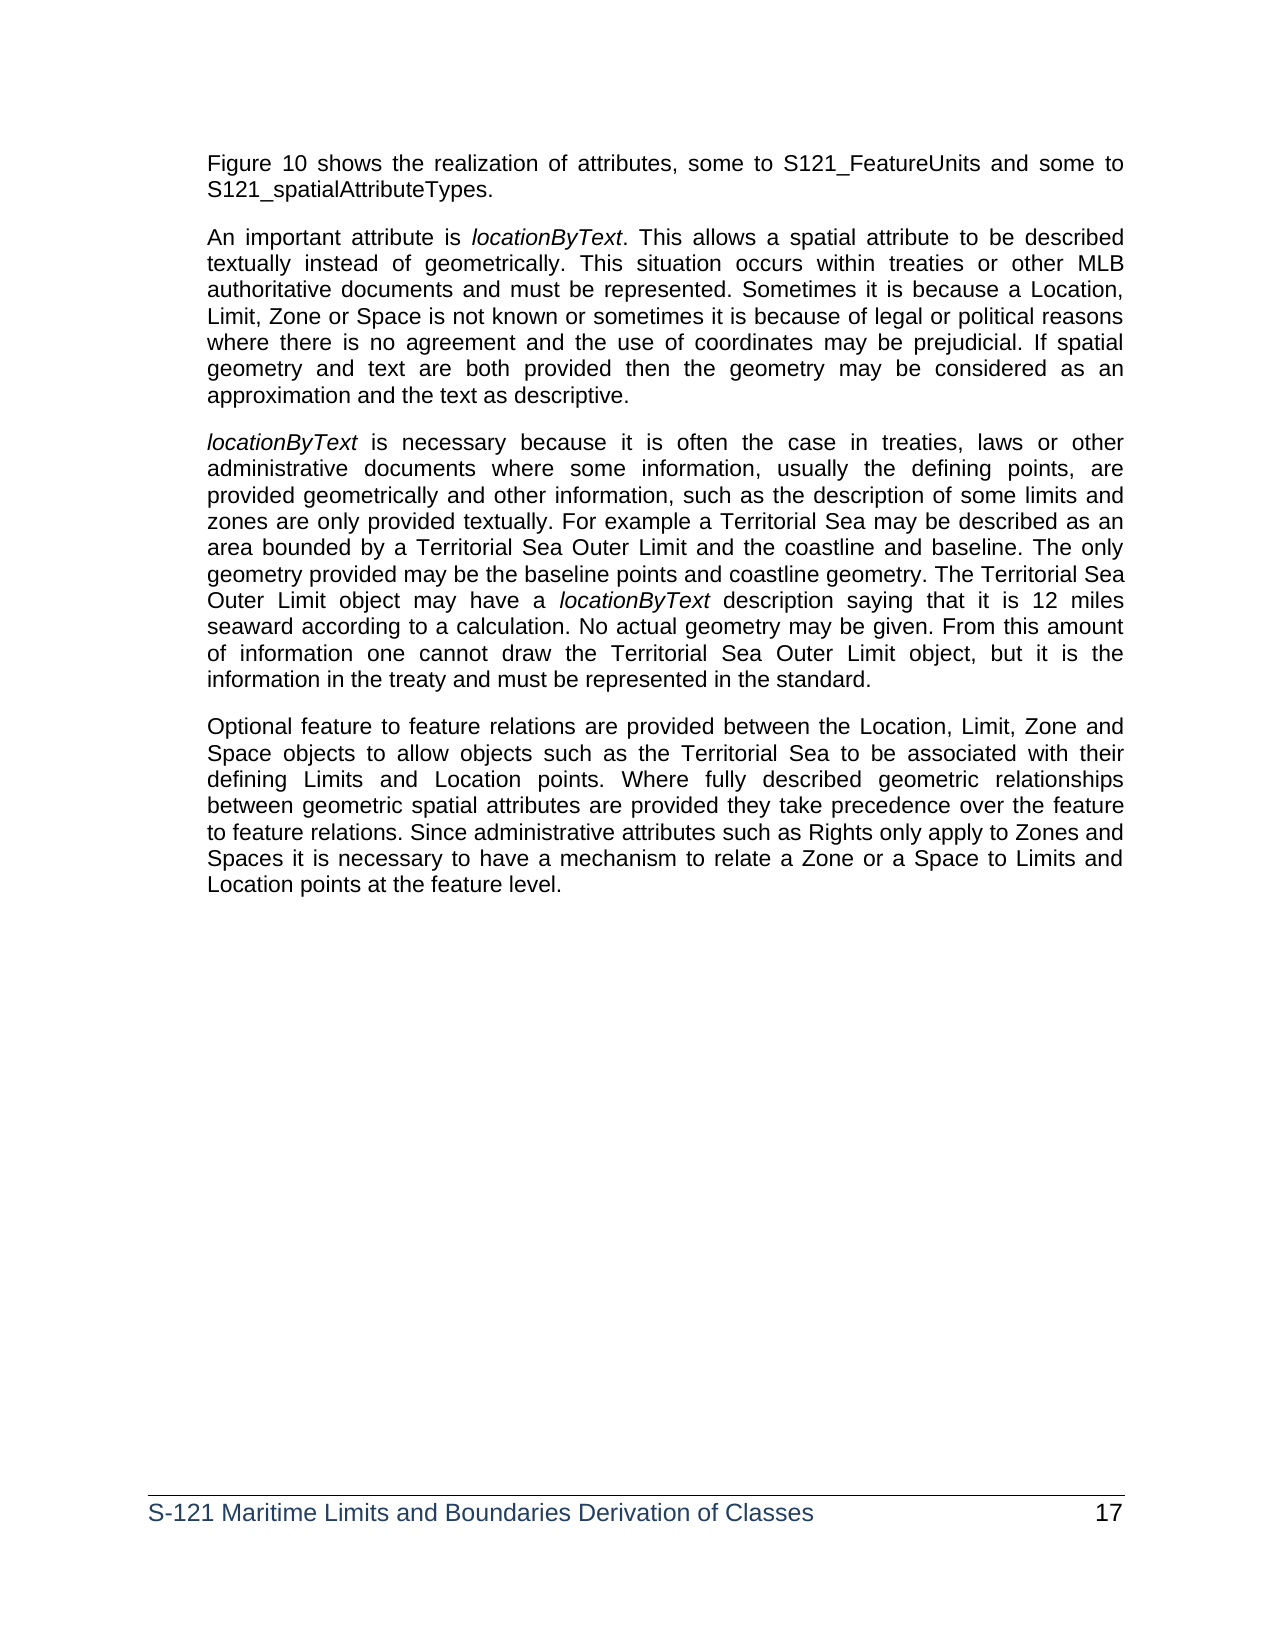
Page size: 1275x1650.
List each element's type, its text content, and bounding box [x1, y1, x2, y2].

text locationByText is necessary because it is often the case in treaties, laws or other administrative documents where some information, usually the defining points, are provided geometrically and other information, such as the description of some limits and zones are only provided textually. For example a Territorial Sea may be described as an area bounded by a Territorial Sea Outer Limit and the coastline and baseline. The only geometry provided may be the baseline points and coastline geometry. The Territorial Sea Outer Limit object may have a locationByText description saying that it is 12 miles seaward according to a calculation. No actual geometry may be given. From this amount of information one cannot draw the Territorial Sea Outer Limit object, but it is the information in the treaty and must be represented in the standard. [207, 429, 1125, 692]
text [207, 150, 1125, 203]
text Optional feature to feature relations are provided between the Location, Limit, Zone and Space objects to allow objects such as the Territorial Sea to be associated with their defining Limits and Location points. Where fully described geometric relationships between geometric spatial attributes are provided they take precedence over the feature to feature relations. Since administrative attributes such as Rights only apply to Zones and Spaces it is necessary to have a mechanism to relate a Zone or a Space to Limits and Location points at the feature level. [207, 713, 1125, 898]
text An important attribute is locationByText. This allows a spatial attribute to be described textually instead of geometrically. This situation occurs within treaties or other MLB authoritative documents and must be represented. Sometimes it is because a Location, Limit, Zone or Space is not known or sometimes it is because of legal or political reasons where there is no agreement and the use of coordinates may be prejudicial. If spatial geometry and text are both provided then the geometry may be considered as an approximation and the text as descriptive. [207, 223, 1125, 408]
